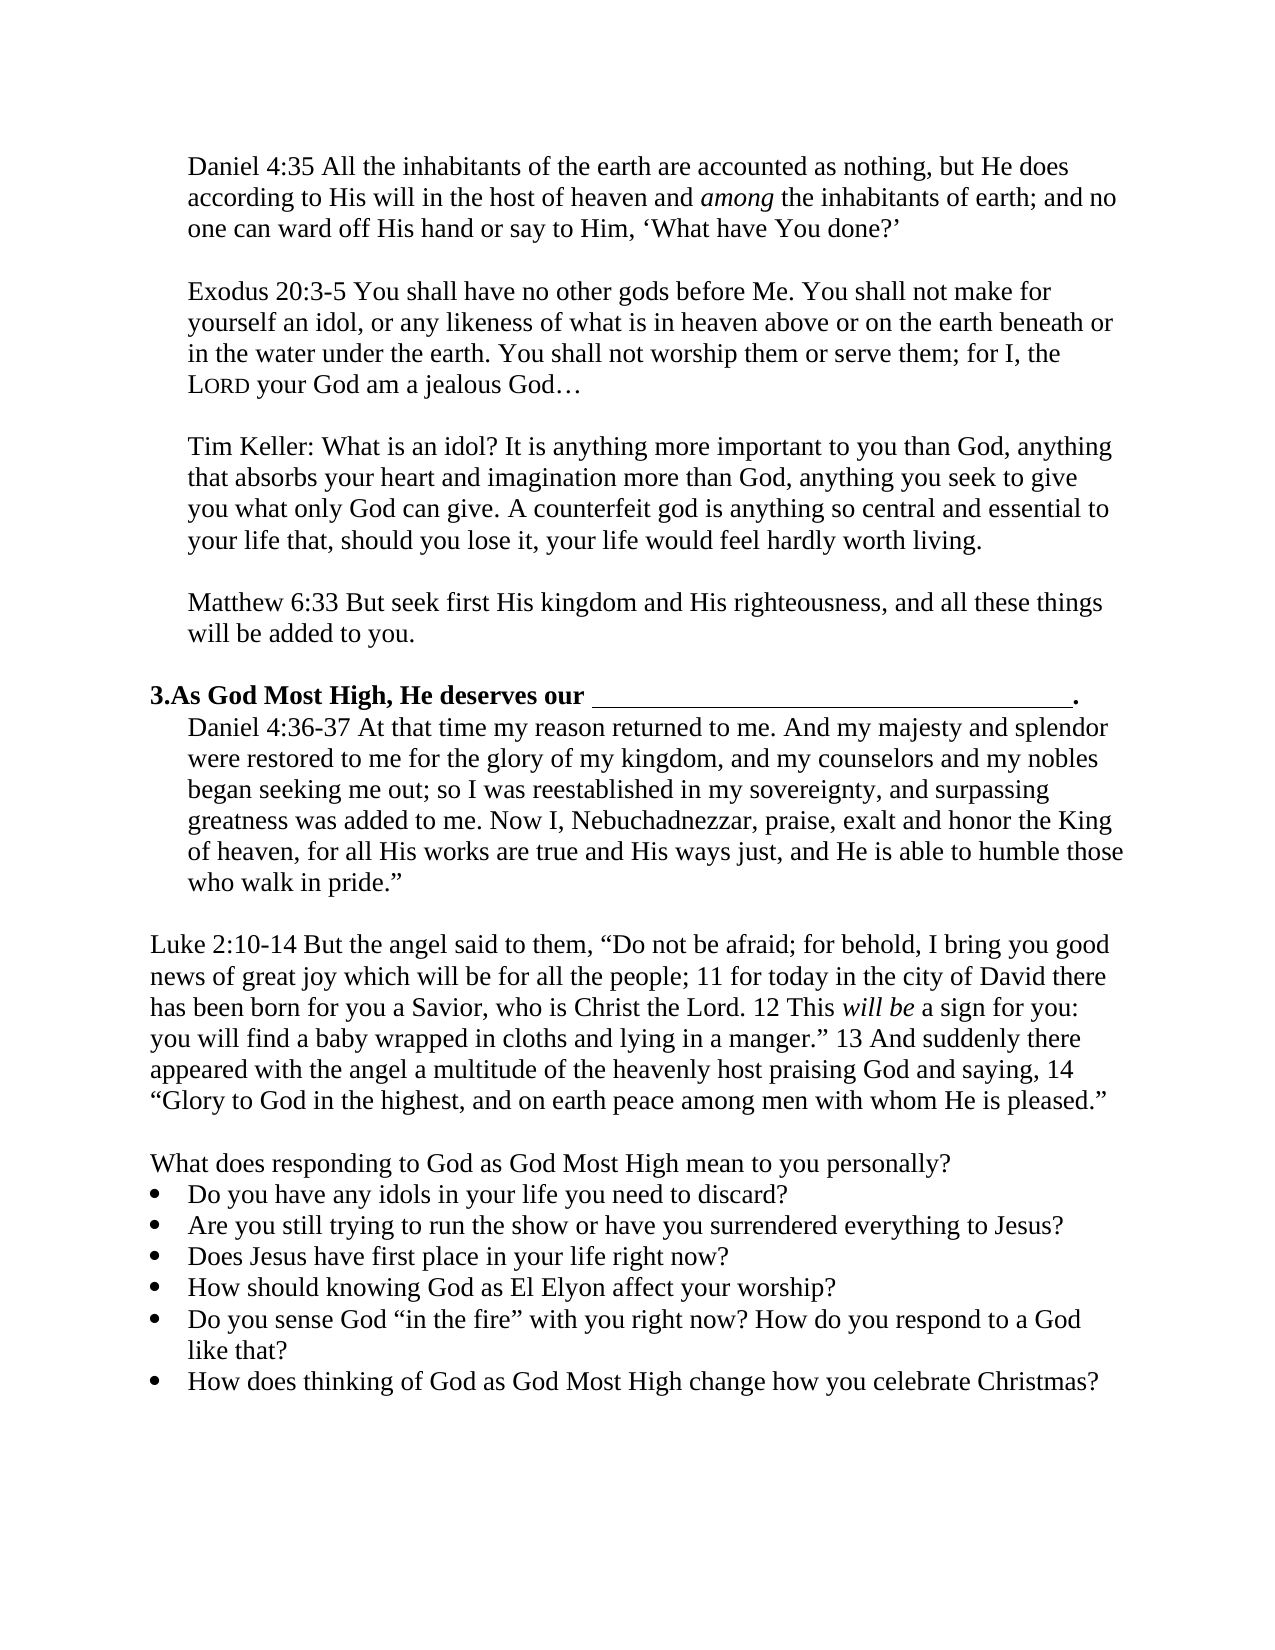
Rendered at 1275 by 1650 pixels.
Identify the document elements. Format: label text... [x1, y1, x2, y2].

list Matthew 6:33 But seek first His kingdom and His righteousness, and all these things will be added to you. [187, 586, 1125, 648]
list Does Jesus have first place in your life right now? [150, 1240, 1125, 1272]
list Do you have any idols in your life you need to discard? [150, 1178, 1125, 1209]
list Exodus 20:3-5 You shall have no other gods before Me. You shall not make for yourself an idol, or any likeness of what is in heaven above or on the earth beneath or in the water under the earth. You shall not worship them or serve them; for I, the Lord your God am a jealous God… [187, 274, 1125, 399]
list Are you still trying to run the show or have you surrendered everything to Jesus? [150, 1209, 1125, 1240]
text What does responding to God as God Most High mean to you personally? [150, 1147, 1125, 1178]
list How does thinking of God as God Most High change how you celebrate Christmas? [150, 1365, 1125, 1396]
list As God Most High, He deserves our . [150, 679, 1125, 711]
list Tim Keller: What is an idol? It is anything more important to you than God, anything that absorbs your heart and imagination more than God, anything you seek to give you what only God can give. A counterfeit god is anything so central and essential to your life that, should you lose it, your life would feel hardly worth living. [187, 430, 1125, 555]
list Daniel 4:35 All the inhabitants of the earth are accounted as nothing, but He does according to His will in the host of heaven and among the inhabitants of earth; and no one can ward off His hand or say to Him, ‘What have You done?’ [187, 150, 1125, 243]
list Daniel 4:36-37 At that time my reason returned to me. And my majesty and splendor were restored to me for the glory of my kingdom, and my counselors and my nobles began seeking me out; so I was reestablished in my sovereignty, and surpassing greatness was added to me. Now I, Nebuchadnezzar, praise, exalt and honor the King of heaven, for all His works are true and His ways just, and He is able to humble those who walk in pride.” [187, 711, 1125, 897]
text Luke 2:10-14 But the angel said to them, “Do not be afraid; for behold, I bring you good news of great joy which will be for all the people; 11 for today in the city of David there has been born for you a Savior, who is Christ the Lord. 12 This will be a sign for you: you will find a baby wrapped in cloths and lying in a manger.” 13 And suddenly there appeared with the angel a multitude of the heavenly host praising God and saying, 14 “Glory to God in the highest, and on earth peace among men with whom He is pleased.” [150, 929, 1125, 1116]
list How should knowing God as El Elyon affect your worship? [150, 1272, 1125, 1303]
list Do you sense God “in the fire” with you right now? How do you respond to a God like that? [150, 1303, 1125, 1365]
